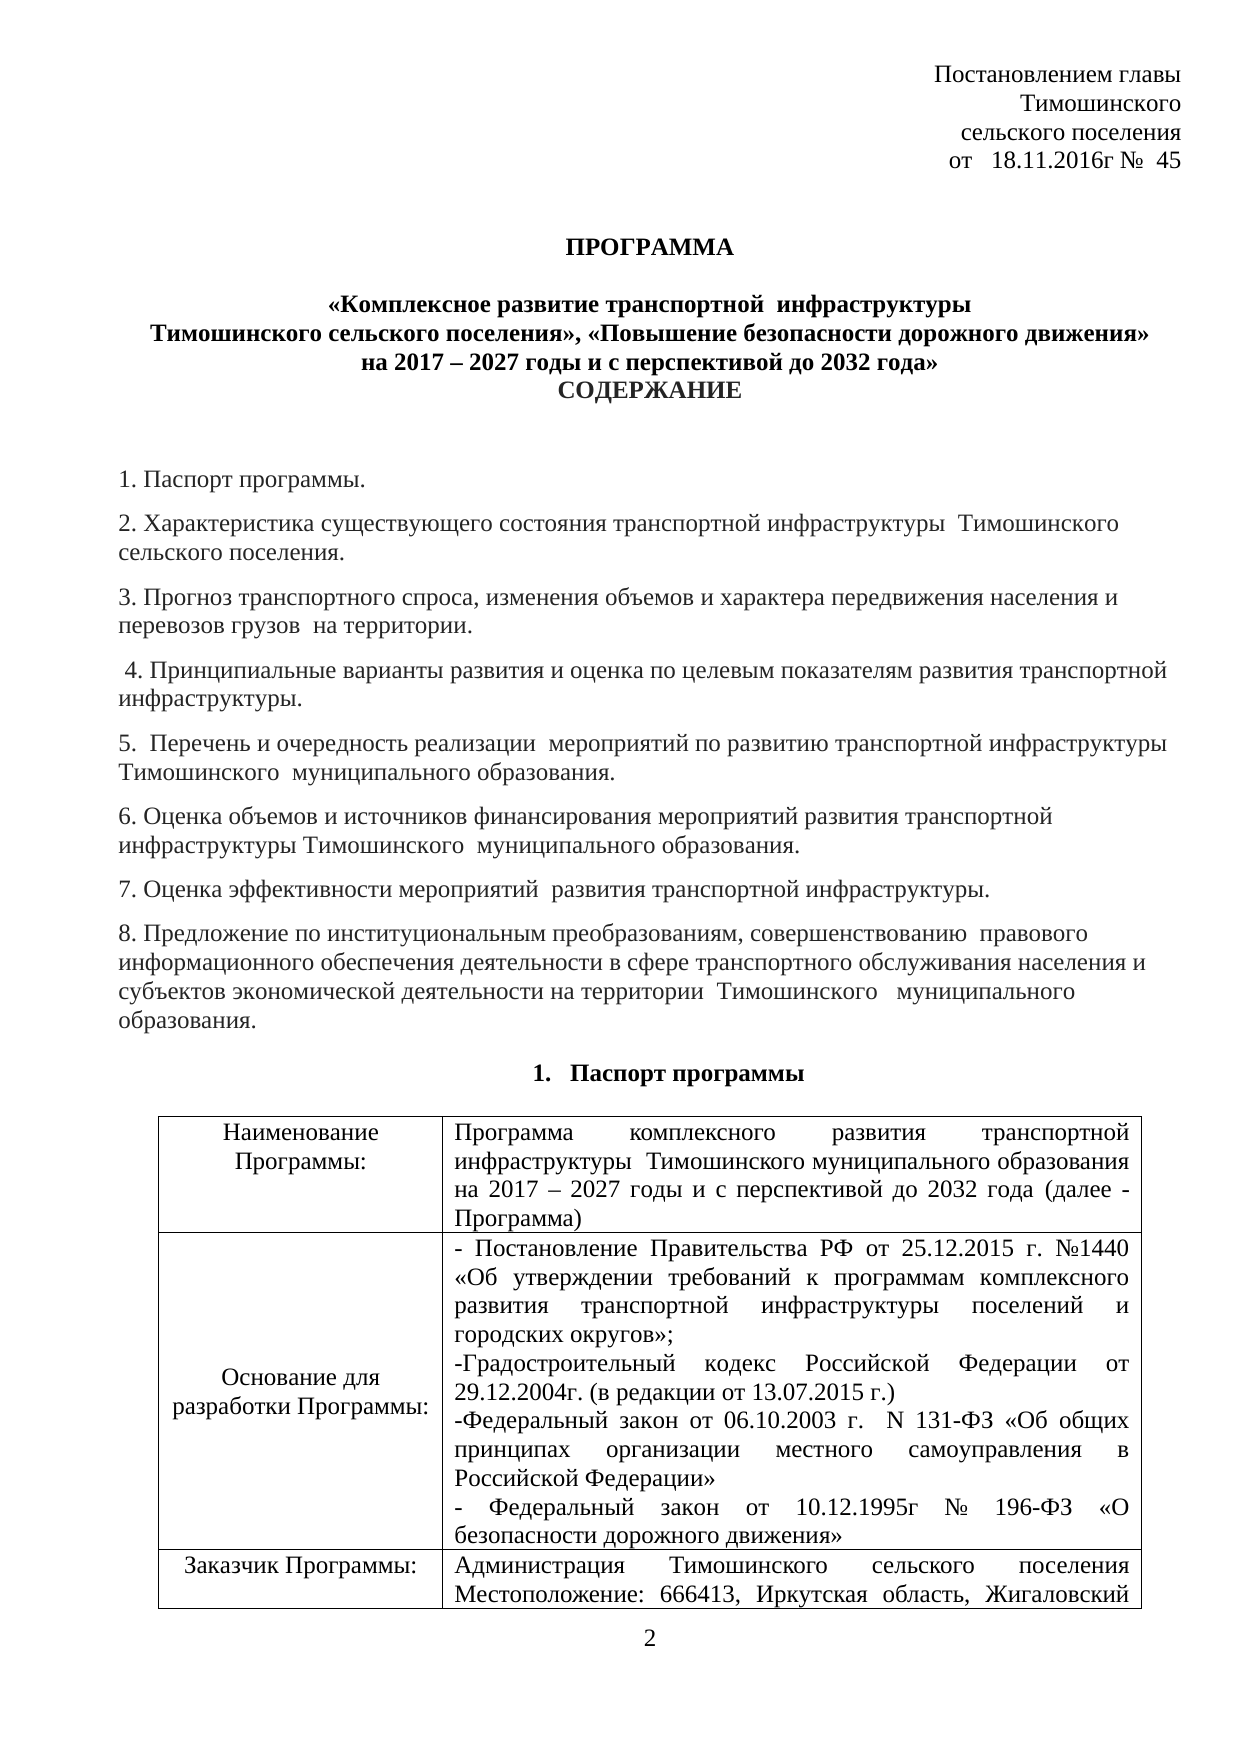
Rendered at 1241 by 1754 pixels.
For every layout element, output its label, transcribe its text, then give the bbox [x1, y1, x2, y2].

table_cell Заказчик Программы: [159, 1550, 442, 1608]
text 7. Оценка эффективности мероприятий развития транспортной инфраструктуры. [118, 874, 1181, 903]
text 4. Принципиальные варианты развития и оценка по целевым показателям развития транспортной инфраструктуры. [118, 655, 1181, 712]
text СОДЕРЖАНИЕ [118, 375, 1181, 404]
text 5. Перечень и очередность реализации мероприятий по развитию транспортной инфраструктуры Тимошинского муниципального образования. [118, 728, 1181, 785]
text ПРОГРАММА [118, 232, 1181, 260]
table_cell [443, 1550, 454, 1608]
subtitle Паспорт программы [156, 1058, 1181, 1087]
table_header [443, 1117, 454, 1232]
text 2. Характеристика существующего состояния транспортной инфраструктуры Тимошинского сельского поселения. [118, 508, 1181, 566]
text 6. Оценка объемов и источников финансирования мероприятий развития транспортной инфраструктуры Тимошинского муниципального образования. [118, 801, 1181, 858]
table_cell Основание для разработки Программы: [159, 1233, 442, 1549]
text Тимошинского [118, 88, 1181, 117]
text сельского поселения [118, 117, 1181, 145]
table_cell - Постановление Правительства РФ от 25.12.2015 г. №1440 «Об утверждении требований к программам комплексного развития транспортной инфраструктуры поселений и городских округов»; -Градостроительный кодекс Российской Федерации от 29.12.2004г. (в редакции от 13.07.2015 г.) -Федеральный закон от 06.10.2003 г. N 131-ФЗ «Об общих принципах организации местного самоуправления в Российской Федерации» - Федеральный закон от 10.12.1995г № 196-ФЗ «О безопасности дорожного движения» [443, 1233, 1141, 1549]
text «Комплексное развитие транспортной инфраструктуры [118, 289, 1181, 318]
table_header Наименование Программы: [159, 1117, 442, 1232]
text Тимошинского сельского поселения», «Повышение безопасности дорожного движения» [118, 318, 1181, 347]
text 3. Прогноз транспортного спроса, изменения объемов и характера передвижения населения и перевозов грузов на территории. [118, 582, 1181, 639]
text на 2017 – 2027 годы и с перспективой до 2032 года» [118, 347, 1181, 375]
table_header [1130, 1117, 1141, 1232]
text 1. Паспорт программы. [118, 464, 1181, 493]
text от 18.11.2016г № 45 [118, 145, 1181, 174]
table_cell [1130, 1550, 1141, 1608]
text 8. Предложение по институциональным преобразованиям, совершенствованию правового информационного обеспечения деятельности в сфере транспортного обслуживания населения и субъектов экономической деятельности на территории Тимошинского муниципального образования. [118, 918, 1181, 1033]
text Постановлением главы [118, 59, 1181, 88]
